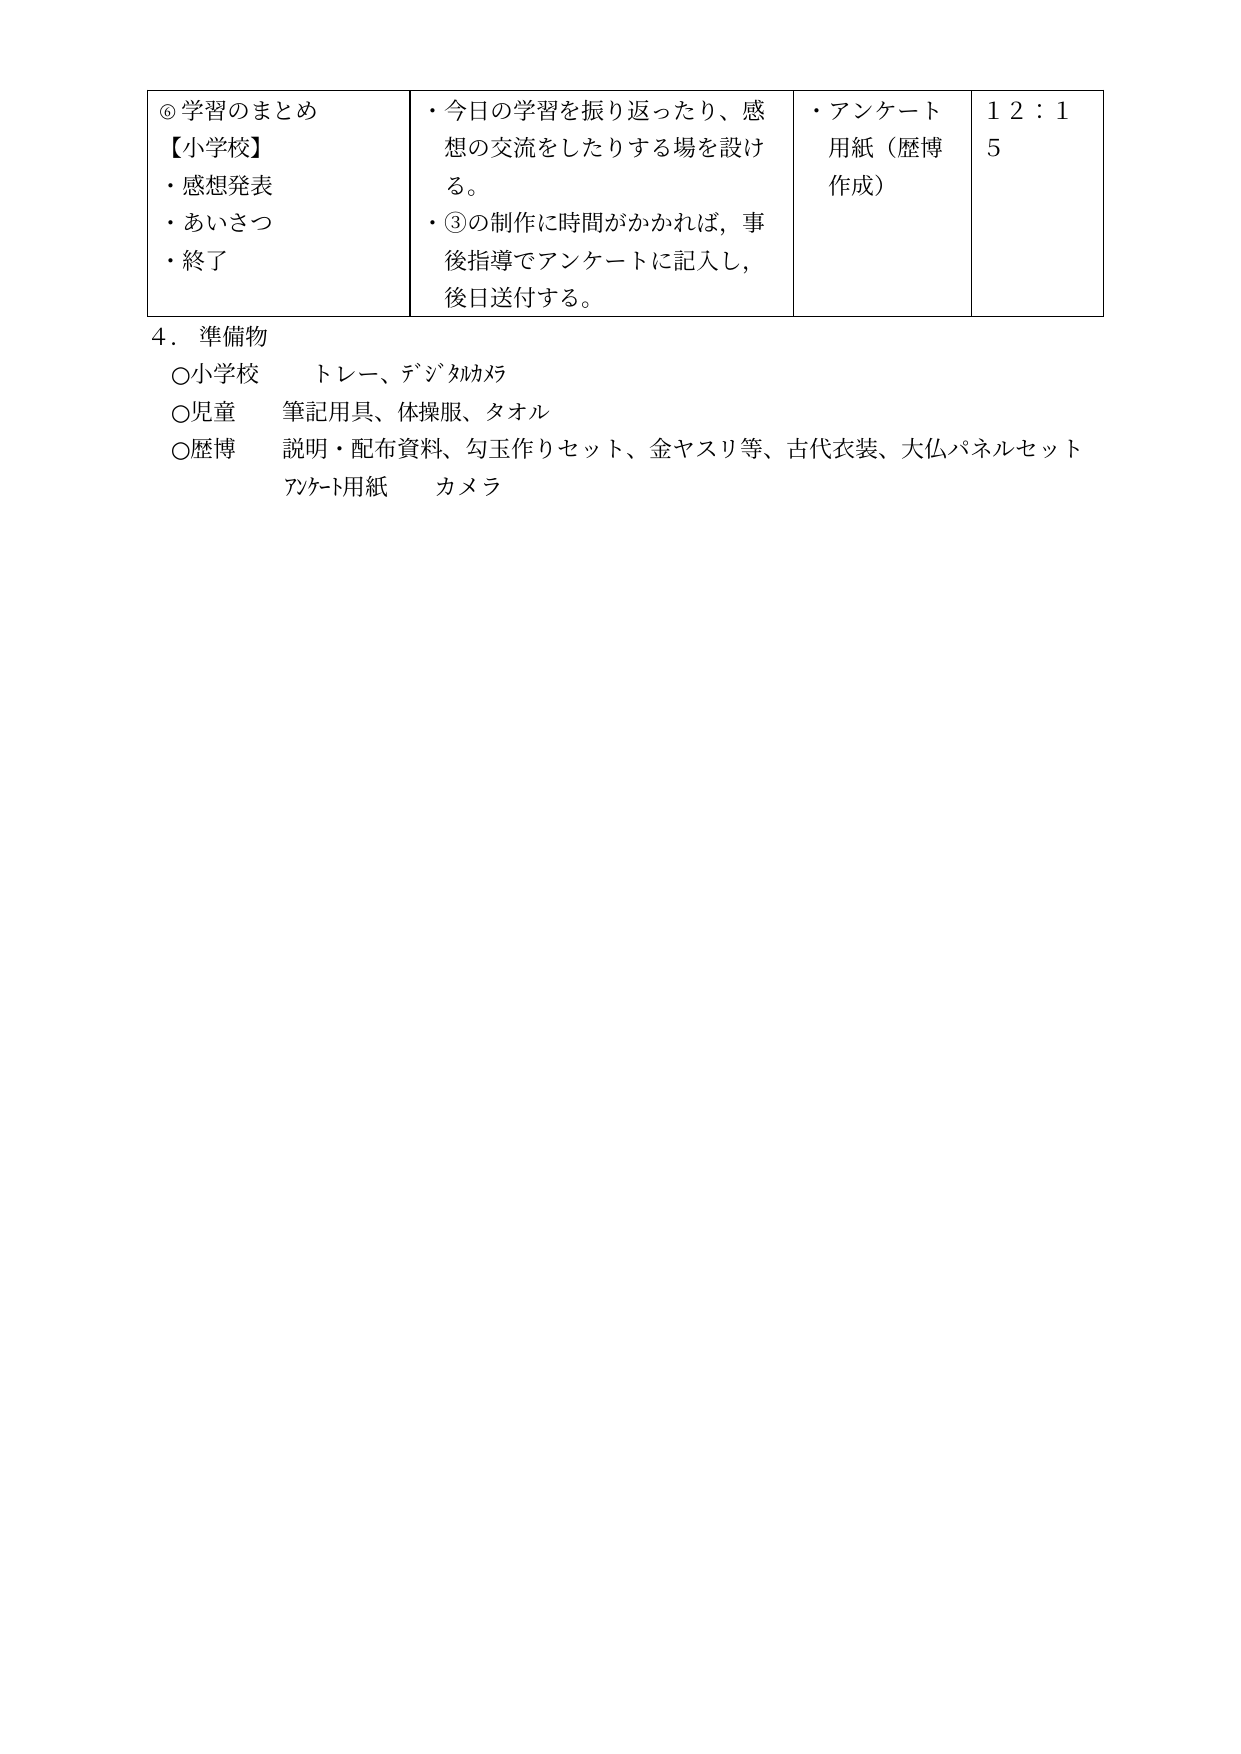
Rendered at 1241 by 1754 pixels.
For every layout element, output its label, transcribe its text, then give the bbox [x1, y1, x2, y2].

text ４． 準備物 [148, 317, 1092, 354]
text ｱﾝｹｰﾄ用紙 カメラ [148, 467, 1092, 504]
text ○小学校 トレー、ﾃﾞｼﾞﾀﾙｶﾒﾗ [148, 354, 1092, 392]
table_cell １２：１５ [972, 91, 1103, 316]
text ○児童 筆記用具、体操服、タオル [148, 392, 1092, 429]
table_cell ・今日の学習を振り返ったり、感想の交流をしたりする場を設ける。 ・③の制作に時間がかかれば，事後指導でアンケートに記入し，後日送付する。 [411, 91, 793, 316]
text ○歴博 説明・配布資料、勾玉作りセット、金ヤスリ等、古代衣装、大仏パネルセット [148, 429, 1092, 467]
table_cell ⑥学習のまとめ 【小学校】 ・感想発表 ・あいさつ ・終了 [148, 91, 409, 316]
table_cell ・アンケート用紙（歴博作成） [794, 91, 971, 316]
